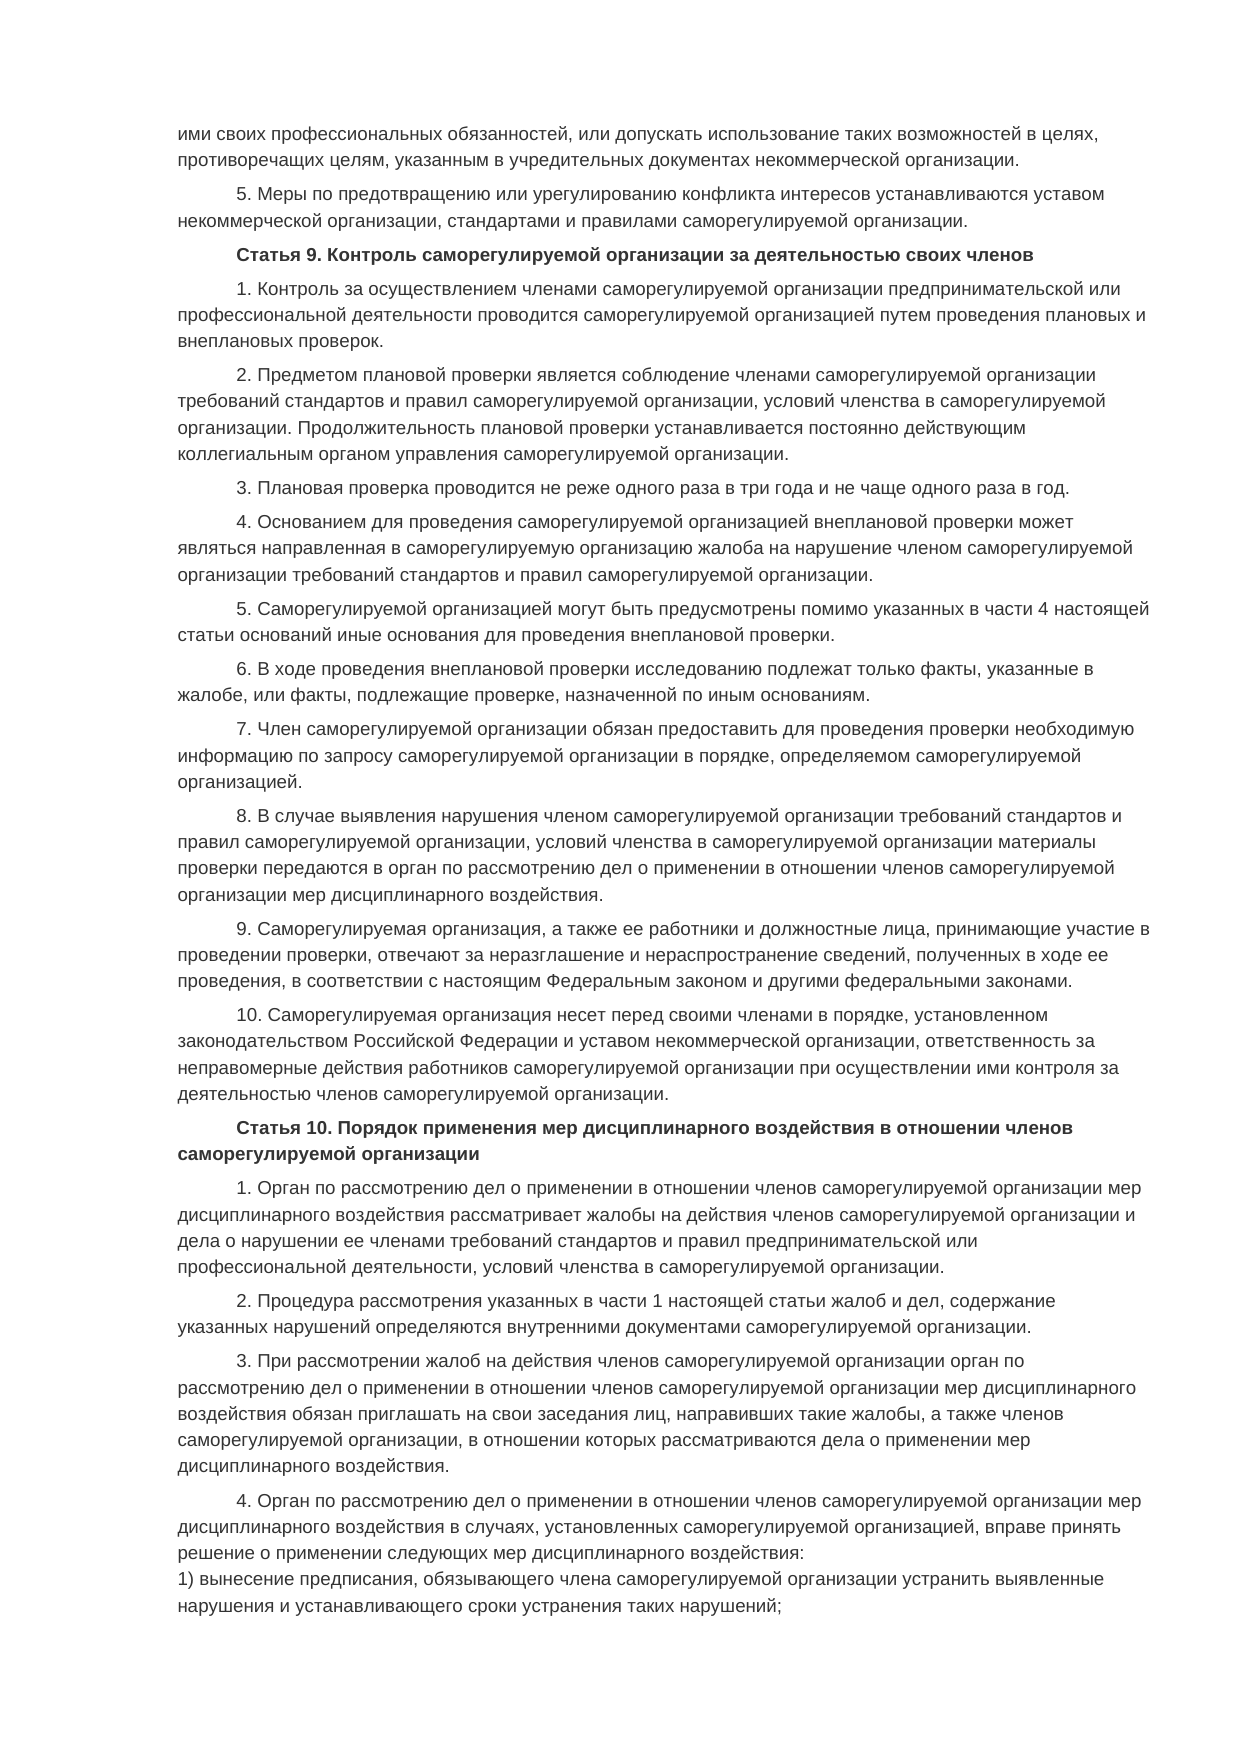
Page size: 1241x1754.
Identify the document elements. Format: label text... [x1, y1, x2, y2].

text 10. Саморегулируемая организация несет перед своими членами в порядке, установленном законодательством Российской Федерации и уставом некоммерческой организации, ответственность за неправомерные действия работников саморегулируемой организации при осуществлении ими контроля за деятельностью членов саморегулируемой организации. [177, 999, 1152, 1104]
text Статья 10. Порядок применения мер дисциплинарного воздействия в отношении членов саморегулируемой организации [177, 1112, 1152, 1165]
text 1. Контроль за осуществлением членами саморегулируемой организации предпринимательской или профессиональной деятельности проводится саморегулируемой организацией путем проведения плановых и внеплановых проверок. [177, 273, 1152, 352]
text Статья 9. Контроль саморегулируемой организации за деятельностью своих членов [177, 239, 1152, 265]
text 2. Процедура рассмотрения указанных в части 1 настоящей статьи жалоб и дел, содержание указанных нарушений определяются внутренними документами саморегулируемой организации. [177, 1285, 1152, 1338]
text 8. В случае выявления нарушения членом саморегулируемой организации требований стандартов и правил саморегулируемой организации, условий членства в саморегулируемой организации материалы проверки передаются в орган по рассмотрению дел о применении в отношении членов саморегулируемой организации мер дисциплинарного воздействия. [177, 800, 1152, 905]
text 9. Саморегулируемая организация, а также ее работники и должностные лица, принимающие участие в проведении проверки, отвечают за неразглашение и нераспространение сведений, полученных в ходе ее проведения, в соответствии с настоящим Федеральным законом и другими федеральными законами. [177, 913, 1152, 992]
text 3. При рассмотрении жалоб на действия членов саморегулируемой организации орган по рассмотрению дел о применении в отношении членов саморегулируемой организации мер дисциплинарного воздействия обязан приглашать на свои заседания лиц, направивших такие жалобы, а также членов саморегулируемой организации, в отношении которых рассматриваются дела о применении мер дисциплинарного воздействия. [177, 1346, 1152, 1477]
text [177, 1485, 1152, 1616]
text 2. Предметом плановой проверки является соблюдение членами саморегулируемой организации требований стандартов и правил саморегулируемой организации, условий членства в саморегулируемой организации. Продолжительность плановой проверки устанавливается постоянно действующим коллегиальным органом управления саморегулируемой организации. [177, 359, 1152, 464]
text 4. Основанием для проведения саморегулируемой организацией внеплановой проверки может являться направленная в саморегулируемую организацию жалоба на нарушение членом саморегулируемой организации требований стандартов и правил саморегулируемой организации. [177, 506, 1152, 585]
text 5. Саморегулируемой организацией могут быть предусмотрены помимо указанных в части 4 настоящей статьи оснований иные основания для проведения внеплановой проверки. [177, 593, 1152, 645]
text 6. В ходе проведения внеплановой проверки исследованию подлежат только факты, указанные в жалобе, или факты, подлежащие проверке, назначенной по иным основаниям. [177, 653, 1152, 706]
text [177, 118, 1152, 171]
text 1. Орган по рассмотрению дел о применении в отношении членов саморегулируемой организации мер дисциплинарного воздействия рассматривает жалобы на действия членов саморегулируемой организации и дела о нарушении ее членами требований стандартов и правил предпринимательской или профессиональной деятельности, условий членства в саморегулируемой организации. [177, 1172, 1152, 1277]
text 5. Меры по предотвращению или урегулированию конфликта интересов устанавливаются уставом некоммерческой организации, стандартами и правилами саморегулируемой организации. [177, 178, 1152, 231]
text 7. Член саморегулируемой организации обязан предоставить для проведения проверки необходимую информацию по запросу саморегулируемой организации в порядке, определяемом саморегулируемой организацией. [177, 713, 1152, 792]
text 3. Плановая проверка проводится не реже одного раза в три года и не чаще одного раза в год. [177, 472, 1152, 498]
